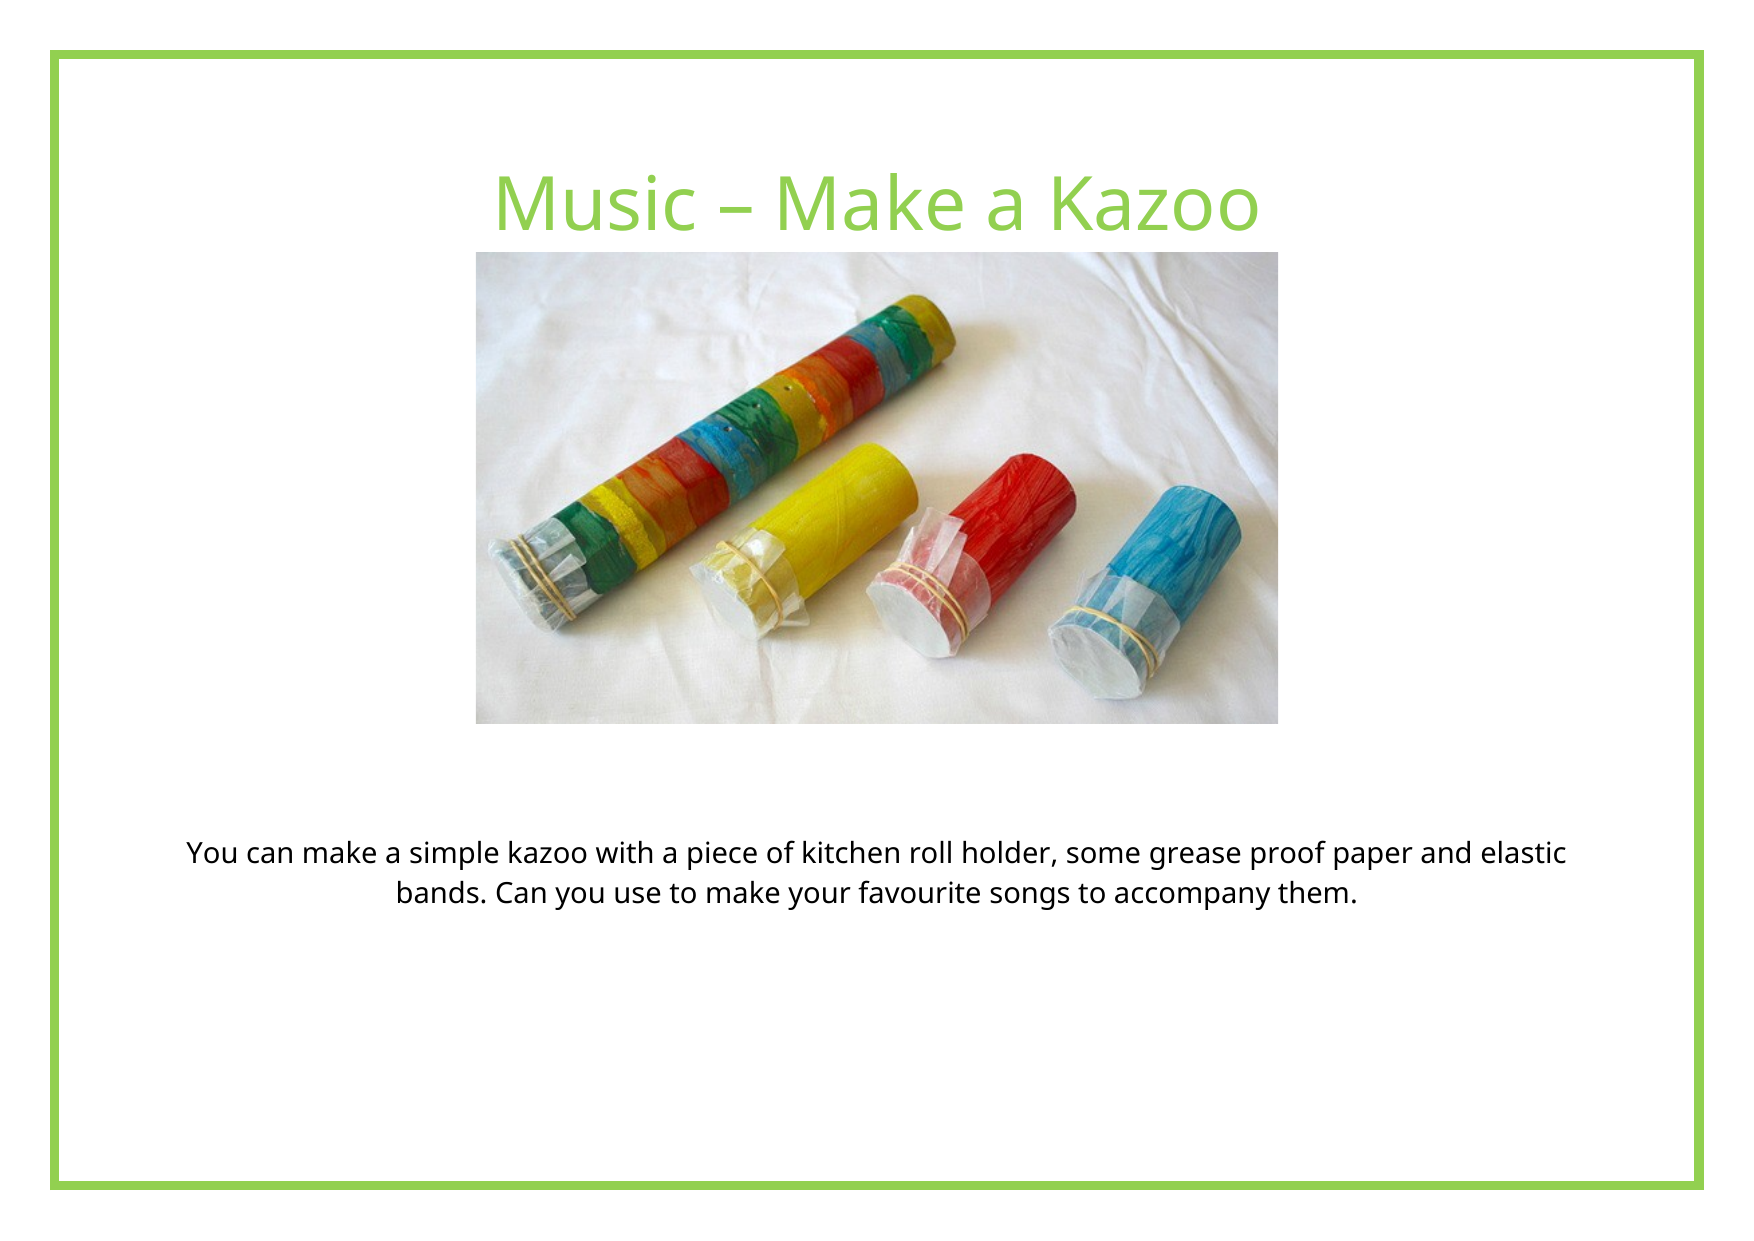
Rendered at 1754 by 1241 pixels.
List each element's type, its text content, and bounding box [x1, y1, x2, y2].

picture [475, 252, 1279, 724]
text You can make a simple kazoo with a piece of kitchen roll holder, some grease proof paper and elastic bands. Can you use to make your favourite songs to accompany them. [150, 832, 1604, 912]
text Music – Make a Kazoo [150, 150, 1604, 252]
